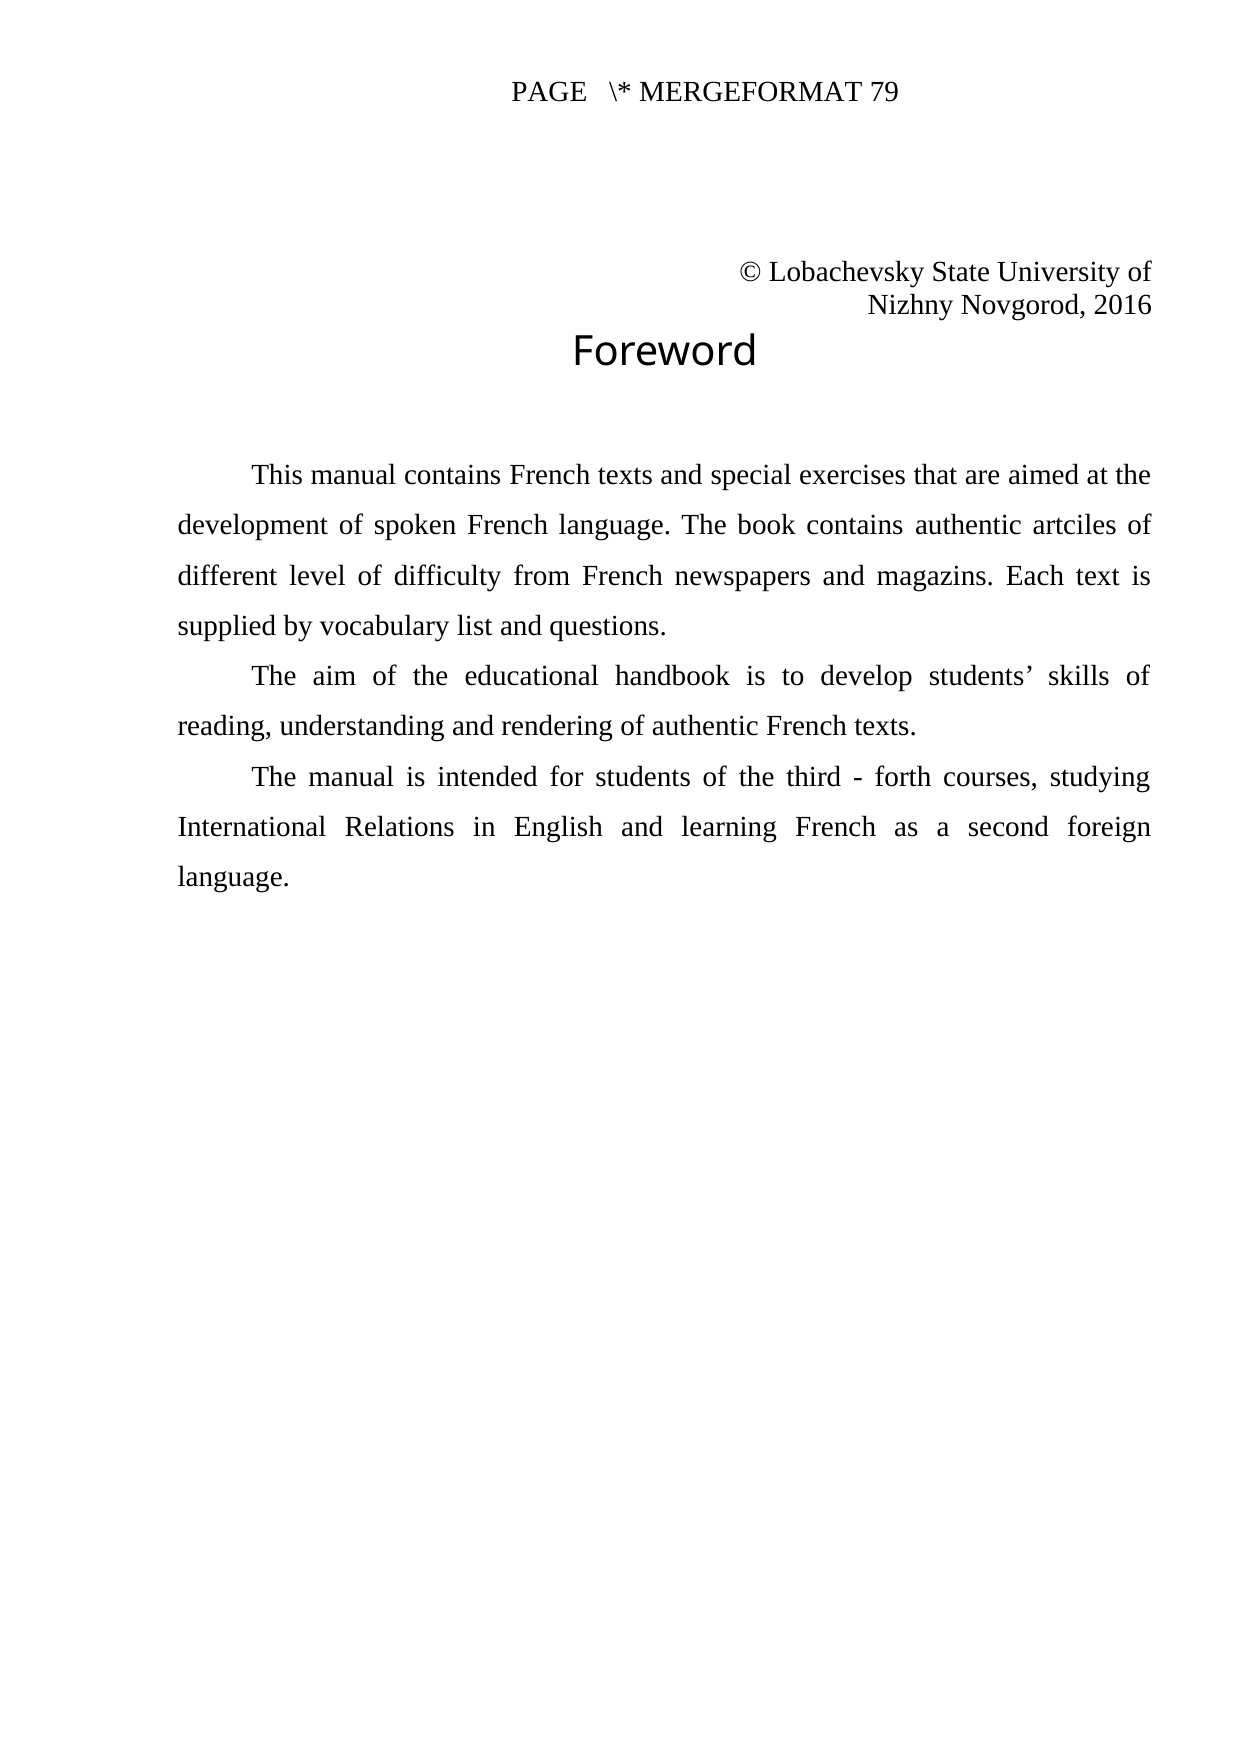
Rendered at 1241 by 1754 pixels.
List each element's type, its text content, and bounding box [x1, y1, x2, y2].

text This manual contains French texts and special exercises that are aimed at the development of spoken French language. The book contains authentic artciles of different level of difficulty from French newspapers and magazins. Each text is supplied by vocabulary list and questions. [177, 457, 1152, 641]
text Foreword [177, 321, 1152, 378]
text © Lobachevsky State University of [177, 254, 1152, 287]
text The manual is intended for students of the third - forth courses, studying International Relations in English and learning French as a second foreign language. [177, 759, 1152, 893]
text Nizhny Novgorod, 2016 [177, 287, 1152, 321]
text The aim of the educational handbook is to develop students’ skills of reading, understanding and rendering of authentic French texts. [177, 658, 1152, 742]
